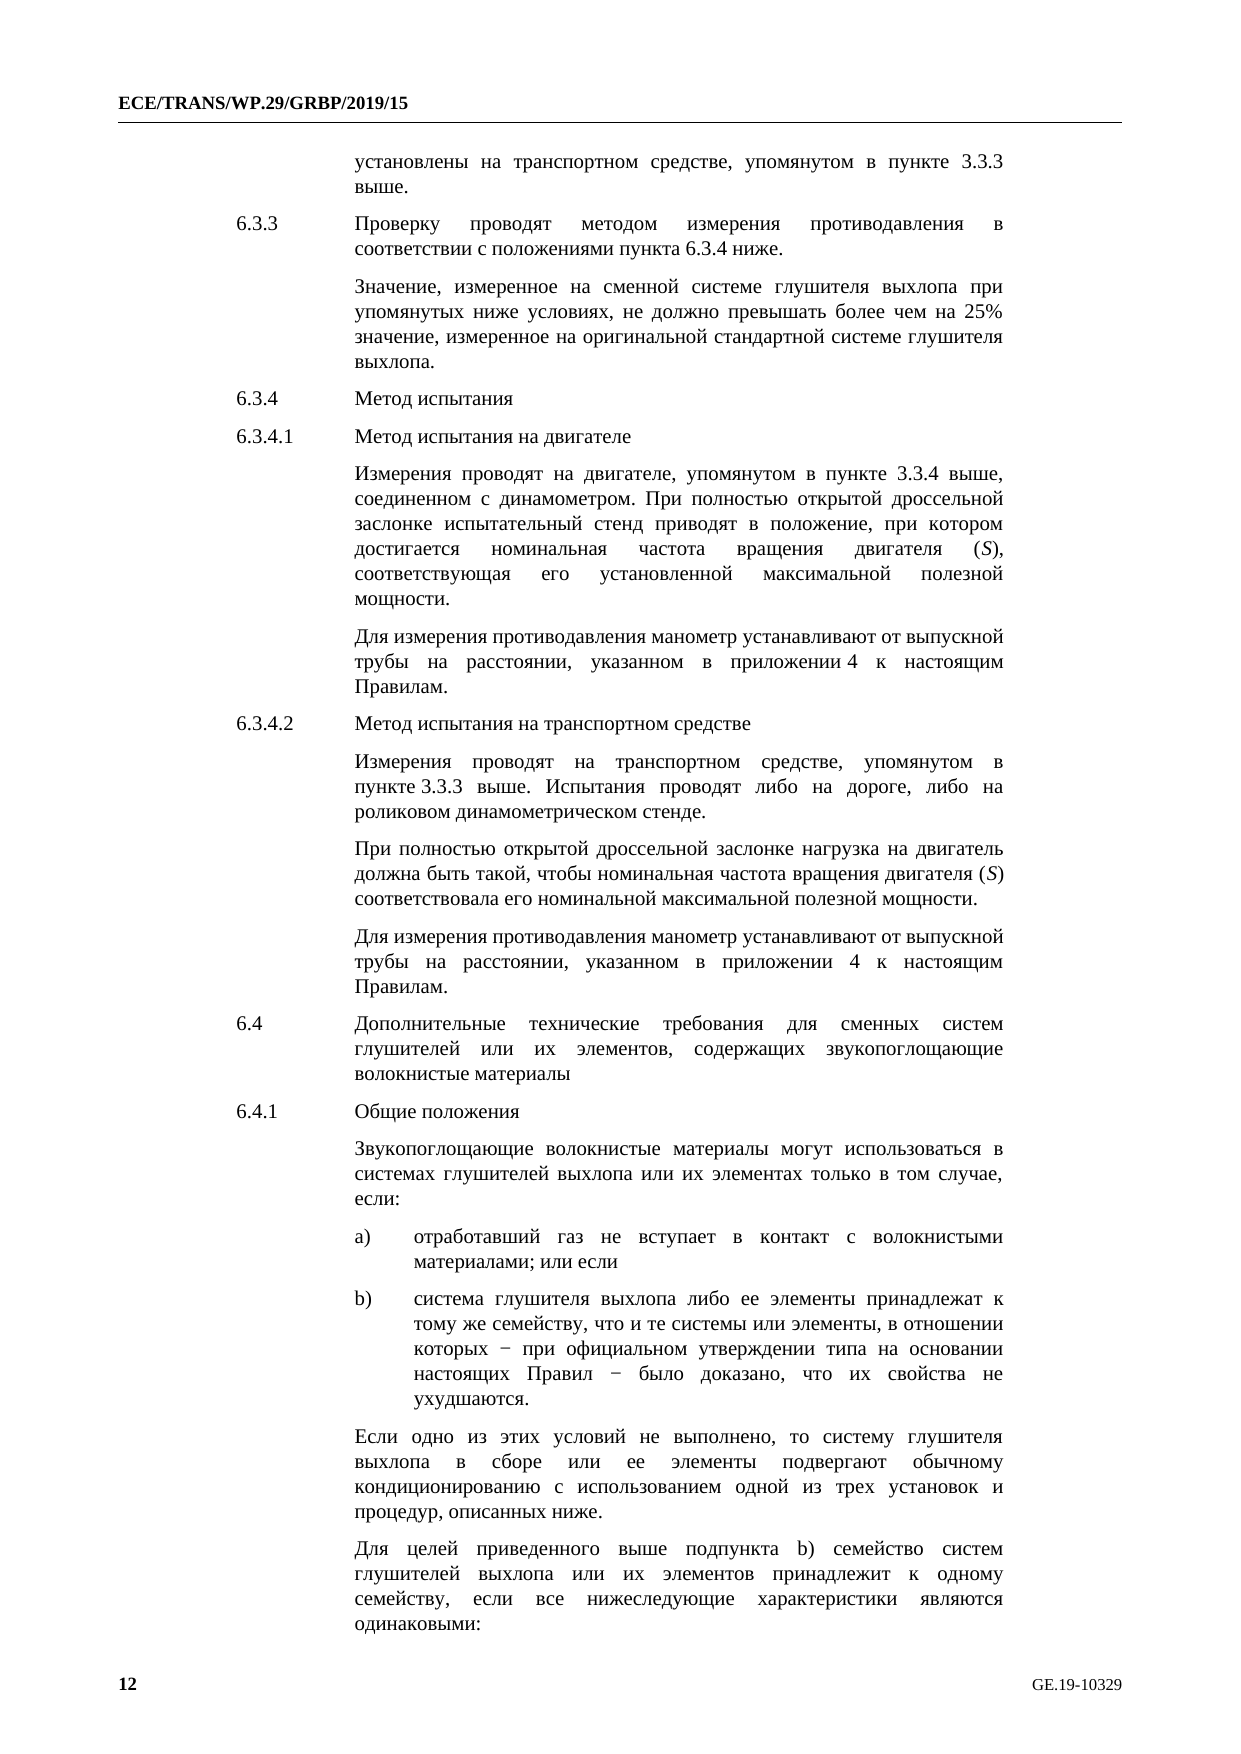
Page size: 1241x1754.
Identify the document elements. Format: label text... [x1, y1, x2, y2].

text 6.3.4.2 Метод испытания на транспортном средстве [236, 710, 1004, 735]
text При полностью открытой дроссельной заслонке нагрузка на двигатель должна быть такой, чтобы номинальная частота вращения двигателя (S) соответствовала его номинальной максимальной полезной мощности. [236, 835, 1004, 910]
text Для измерения противодавления манометр устанавливают от выпускной трубы на расстоянии, указанном в приложении 4 к настоящим Правилам. [236, 923, 1004, 998]
text Если одно из этих условий не выполнено, то систему глушителя выхлопа в сборе или ее элементы подвергают обычному кондиционированию с использованием одной из трех установок и процедур, описанных ниже. [236, 1423, 1004, 1523]
text Измерения проводят на двигателе, упомянутом в пункте 3.3.4 выше, соединенном с динамометром. При полностью открытой дроссельной заслонке испытательный стенд приводят в положение, при котором достигается номинальная частота вращения двигателя (S), соответствующая его установленной максимальной полезной мощности. [236, 460, 1004, 610]
text 6.4 Дополнительные технические требования для сменных систем глушителей или их элементов, содержащих звукопоглощающие волокнистые материалы [236, 1010, 1004, 1085]
text Измерения проводят на транспортном средстве, упомянутом в пункте 3.3.3 выше. Испытания проводят либо на дороге, либо на роликовом динамометрическом стенде. [236, 748, 1004, 823]
text 6.3.3 Проверку проводят методом измерения противодавления в соответствии с положениями пункта 6.3.4 ниже. [236, 210, 1004, 260]
text Значение, измеренное на сменной системе глушителя выхлопа при упомянутых ниже условиях, не должно превышать более чем на 25% значение, измеренное на оригинальной стандартной системе глушителя выхлопа. [236, 273, 1004, 373]
text Для измерения противодавления манометр устанавливают от выпускной трубы на расстоянии, указанном в приложении 4 к настоящим Правилам. [236, 623, 1004, 698]
text a) отработавший газ не вступает в контакт с волокнистыми материалами; или если [236, 1223, 1004, 1273]
text 6.3.4.1 Метод испытания на двигателе [236, 423, 1004, 448]
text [236, 148, 1004, 198]
text Звукопоглощающие волокнистые материалы могут использоваться в системах глушителей выхлопа или их элементах только в том случае, если: [236, 1135, 1004, 1210]
text b) система глушителя выхлопа либо ее элементы принадлежат к тому же семейству, что и те системы или элементы, в отношении которых − при официальном утверждении типа на основании настоящих Правил − было доказано, что их свойства не ухудшаются. [236, 1285, 1004, 1410]
text Для целей приведенного выше подпункта b) семейство систем глушителей выхлопа или их элементов принадлежит к одному семейству, если все нижеследующие характеристики являются одинаковыми: [236, 1535, 1004, 1635]
text 6.3.4 Метод испытания [236, 385, 1004, 410]
text 6.4.1 Общие положения [236, 1098, 1004, 1123]
